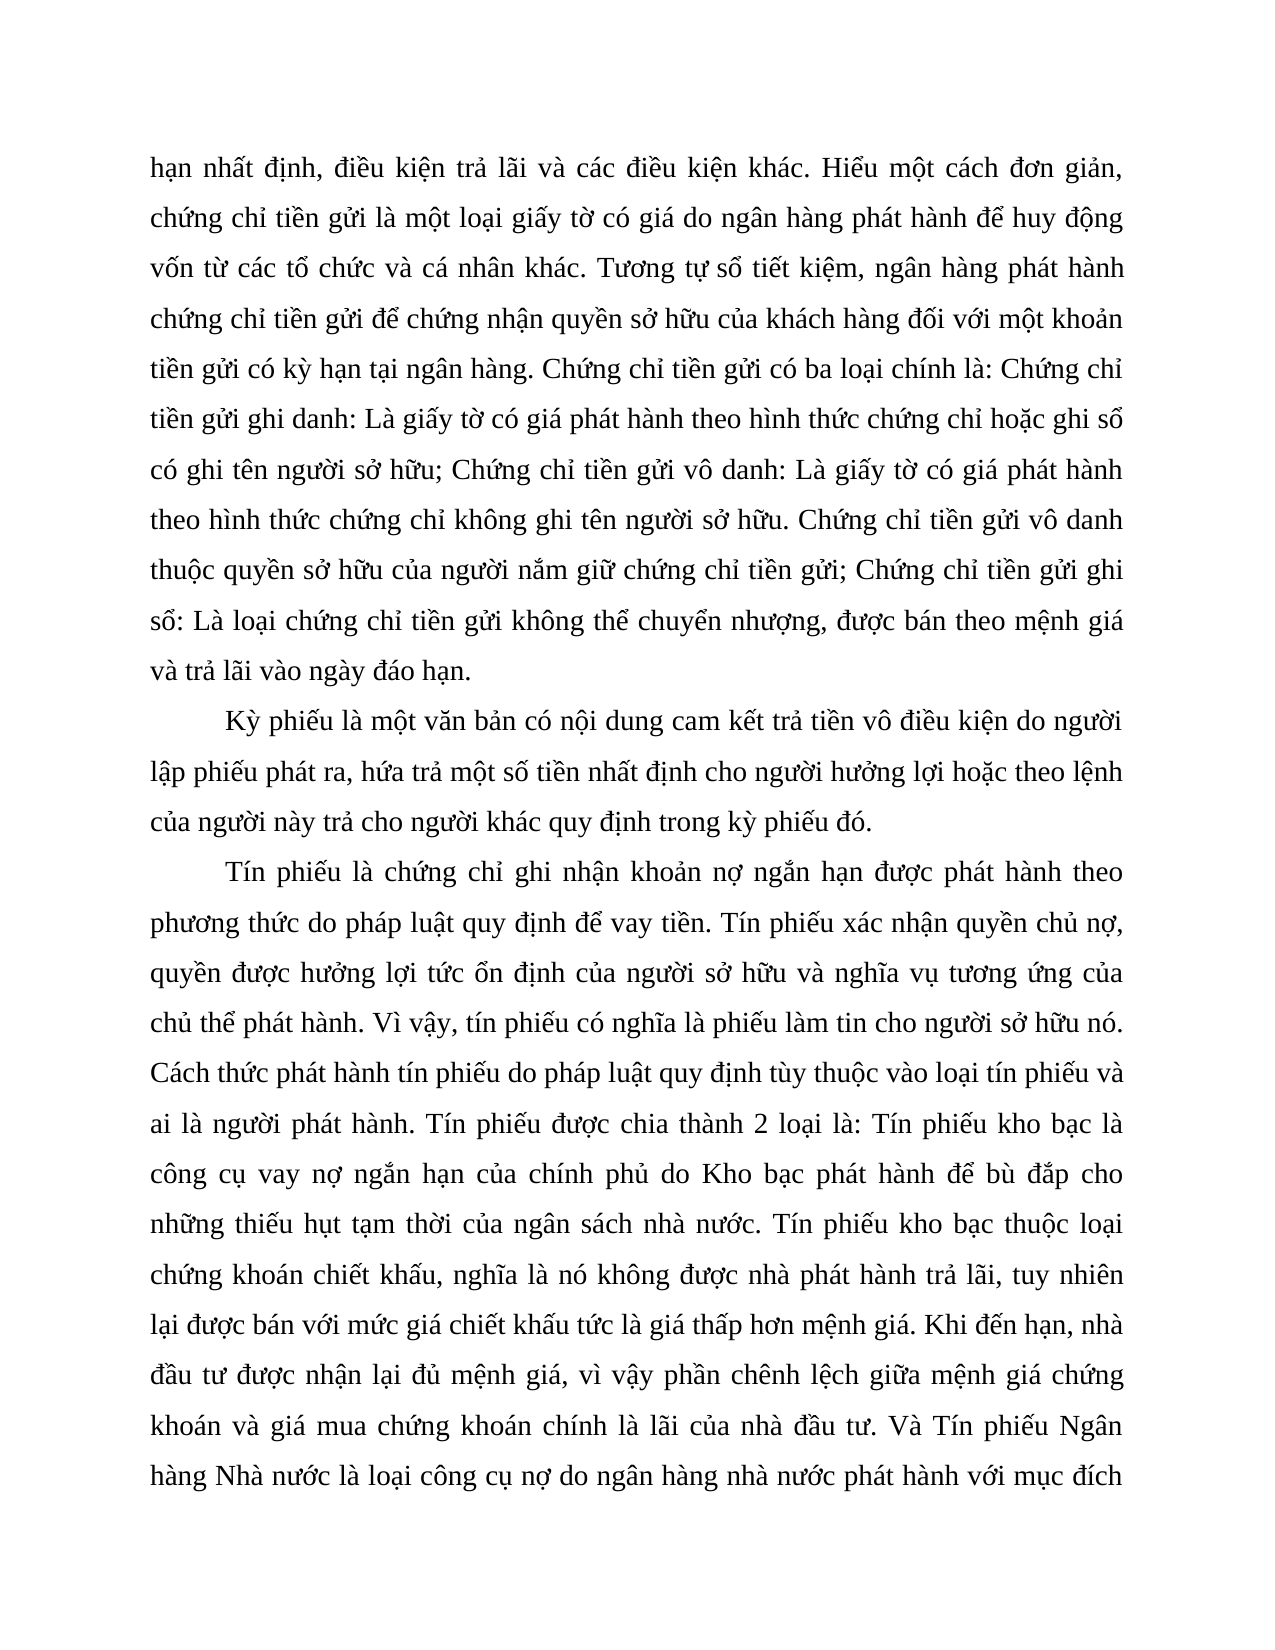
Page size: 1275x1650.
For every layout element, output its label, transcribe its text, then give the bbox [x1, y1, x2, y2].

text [150, 150, 1125, 687]
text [150, 854, 1125, 1492]
text Kỳ phiếu là một văn bản có nội dung cam kết trả tiền vô điều kiện do người lập phiếu phát ra, hứa trả một số tiền nhất định cho người hưởng lợi hoặc theo lệnh của người này trả cho người khác quy định trong kỳ phiếu đó. [150, 703, 1125, 838]
